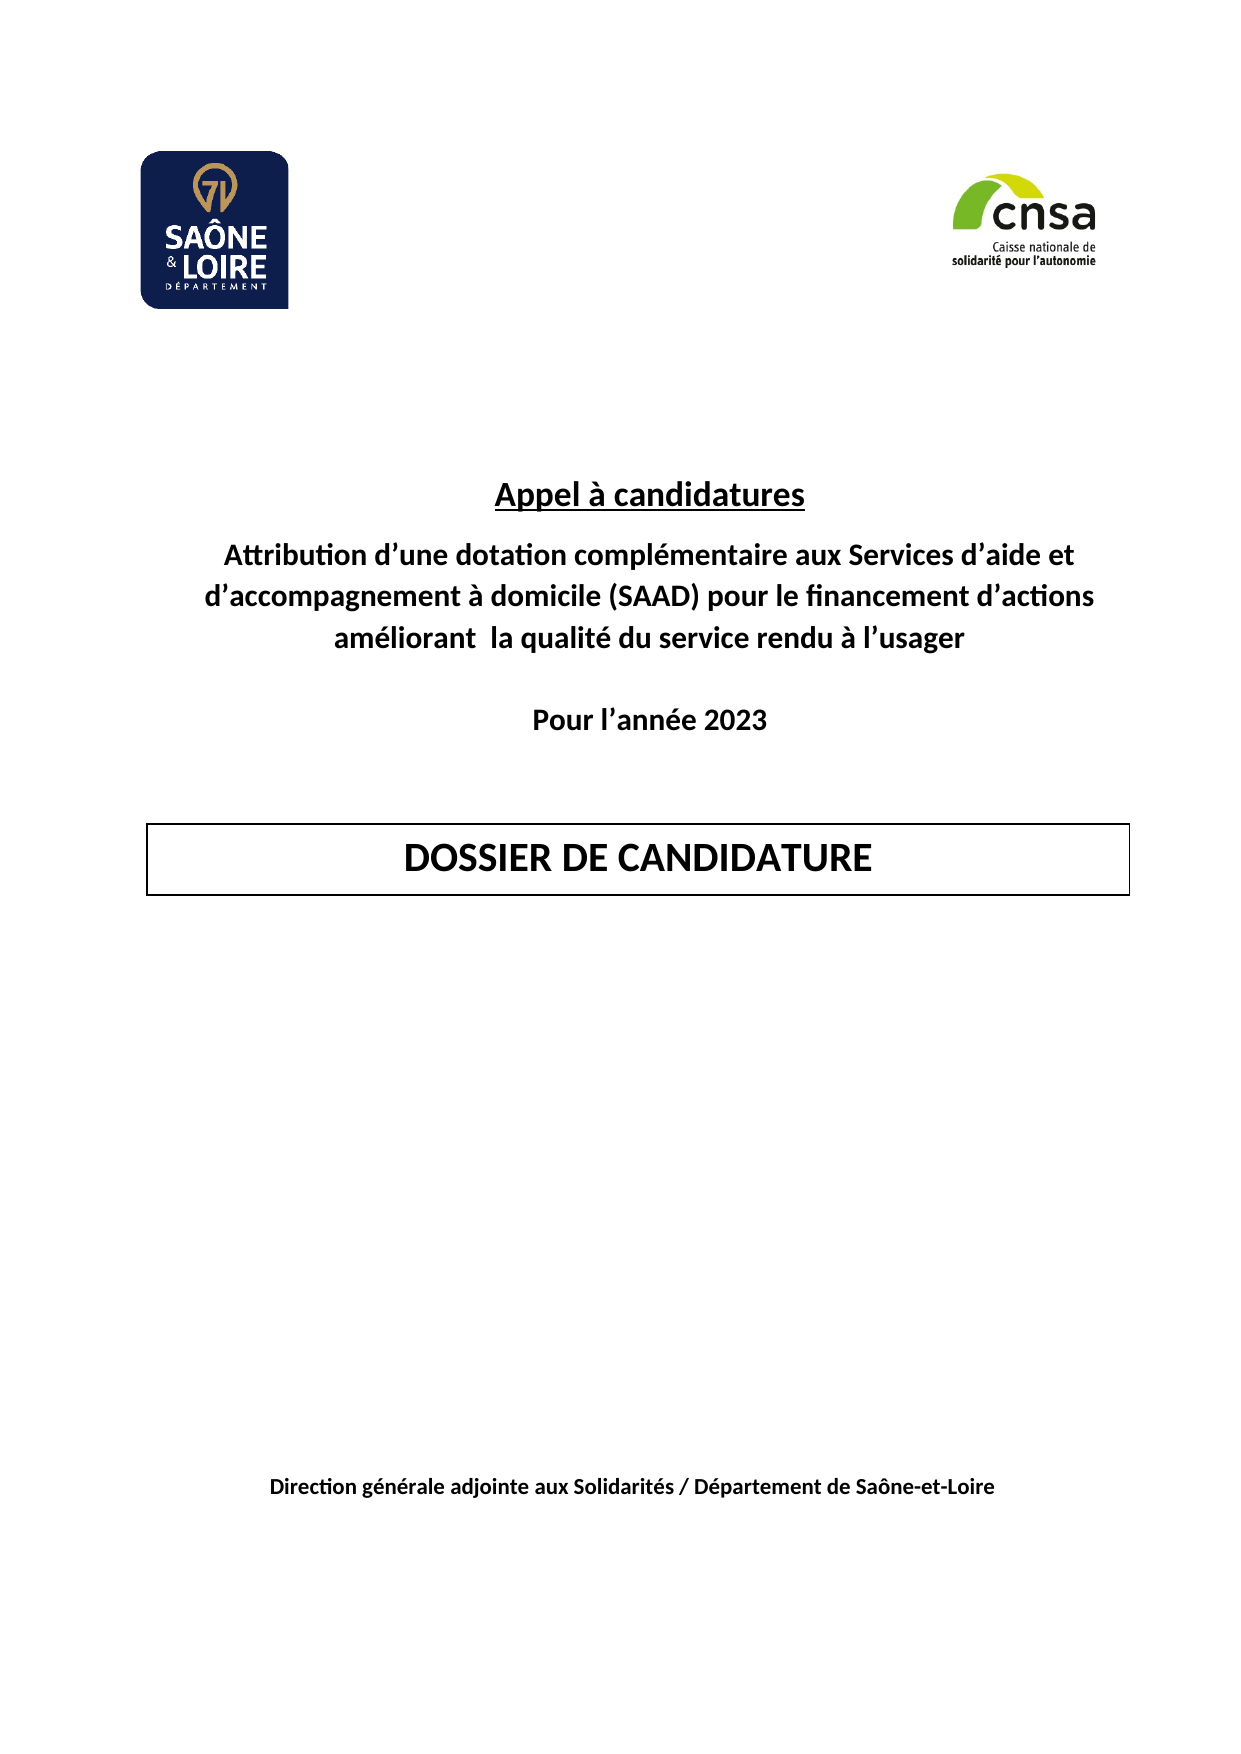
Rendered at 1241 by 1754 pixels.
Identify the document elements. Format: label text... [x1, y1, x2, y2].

text Pour l’année 2023 [148, 700, 1152, 738]
picture [140, 151, 289, 309]
text Attribution d’une dotation complémentaire aux Services d’aide et d’accompagnement à domicile (SAAD) pour le financement d’actions améliorant la qualité du service rendu à l’usager [148, 535, 1152, 656]
picture [940, 136, 1114, 311]
text Appel à candidatures [148, 472, 1152, 515]
